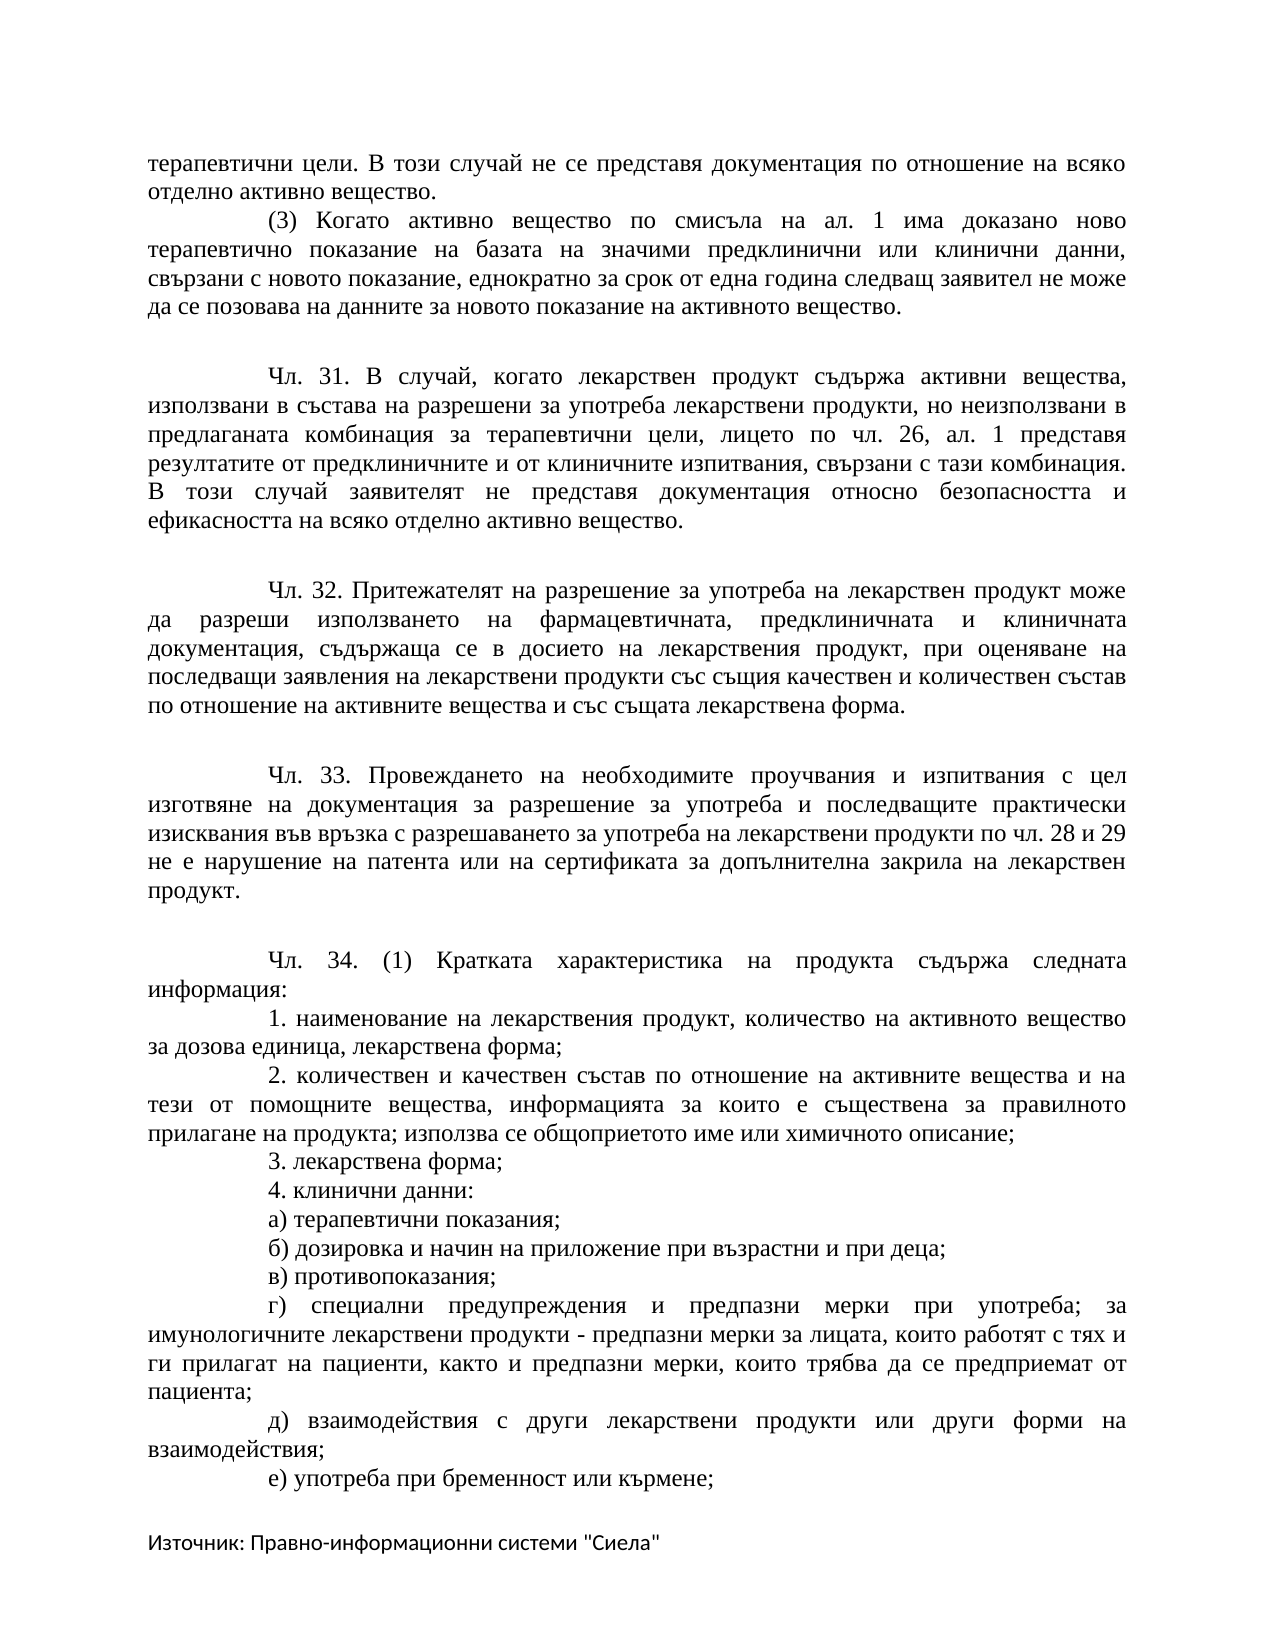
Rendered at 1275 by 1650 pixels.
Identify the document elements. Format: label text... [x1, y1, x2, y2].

text б) дозировка и начин на приложение при възрастни и при деца; [148, 1233, 1127, 1261]
text 1. наименование на лекарствения продукт, количество на активното вещество за дозова единица, лекарствена форма; [148, 1003, 1127, 1060]
text 4. клинични данни: [148, 1175, 1127, 1204]
text Чл. 34. (1) Кратката характеристика на продукта съдържа следната информация: [148, 945, 1127, 1003]
text (3) Когато активно вещество по смисъла на ал. 1 има доказано ново терапевтично показание на базата на значими предклинични или клинични данни, свързани с новото показание, еднократно за срок от една година следващ заявител не може да се позовава на данните за новото показание на активното вещество. [148, 205, 1127, 320]
text в) противопоказания; [148, 1261, 1127, 1290]
text Чл. 31. В случай, когато лекарствен продукт съдържа активни вещества, използвани в състава на разрешени за употреба лекарствени продукти, но неизползвани в предлаганата комбинация за терапевтични цели, лицето по чл. 26, ал. 1 представя резултатите от предклиничните и от клиничните изпитвания, свързани с тази комбинация. В този случай заявителят не представя документация относно безопасността и ефикасността на всяко отделно активно вещество. [148, 361, 1127, 534]
text г) специални предупреждения и предпазни мерки при употреба; за имунологичните лекарствени продукти - предпазни мерки за лицата, които работят с тях и ги прилагат на пациенти, както и предпазни мерки, които трябва да се предприемат от пациента; [148, 1290, 1127, 1405]
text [148, 148, 1127, 205]
text 2. количествен и качествен състав по отношение на активните вещества и на тези от помощните вещества, информацията за които е съществена за правилното прилагане на продукта; използва се общоприетото име или химичното описание; [148, 1060, 1127, 1146]
text 3. лекарствена форма; [148, 1146, 1127, 1175]
text д) взаимодействия с други лекарствени продукти или други форми на взаимодействия; [148, 1405, 1127, 1463]
text е) употреба при бременност или кърмене; [148, 1463, 1127, 1491]
text Чл. 32. Притежателят на разрешение за употреба на лекарствен продукт може да разреши използването на фармацевтичната, предклиничната и клиничната документация, съдържаща се в досието на лекарствения продукт, при оценяване на последващи заявления на лекарствени продукти със същия качествен и количествен състав по отношение на активните вещества и със същата лекарствена форма. [148, 575, 1127, 719]
text а) терапевтични показания; [148, 1204, 1127, 1233]
text Чл. 33. Провеждането на необходимите проучвания и изпитвания с цел изготвяне на документация за разрешение за употреба и последващите практически изисквания във връзка с разрешаването за употреба на лекарствени продукти по чл. 28 и 29 не е нарушение на патента или на сертификата за допълнителна закрила на лекарствен продукт. [148, 760, 1127, 904]
